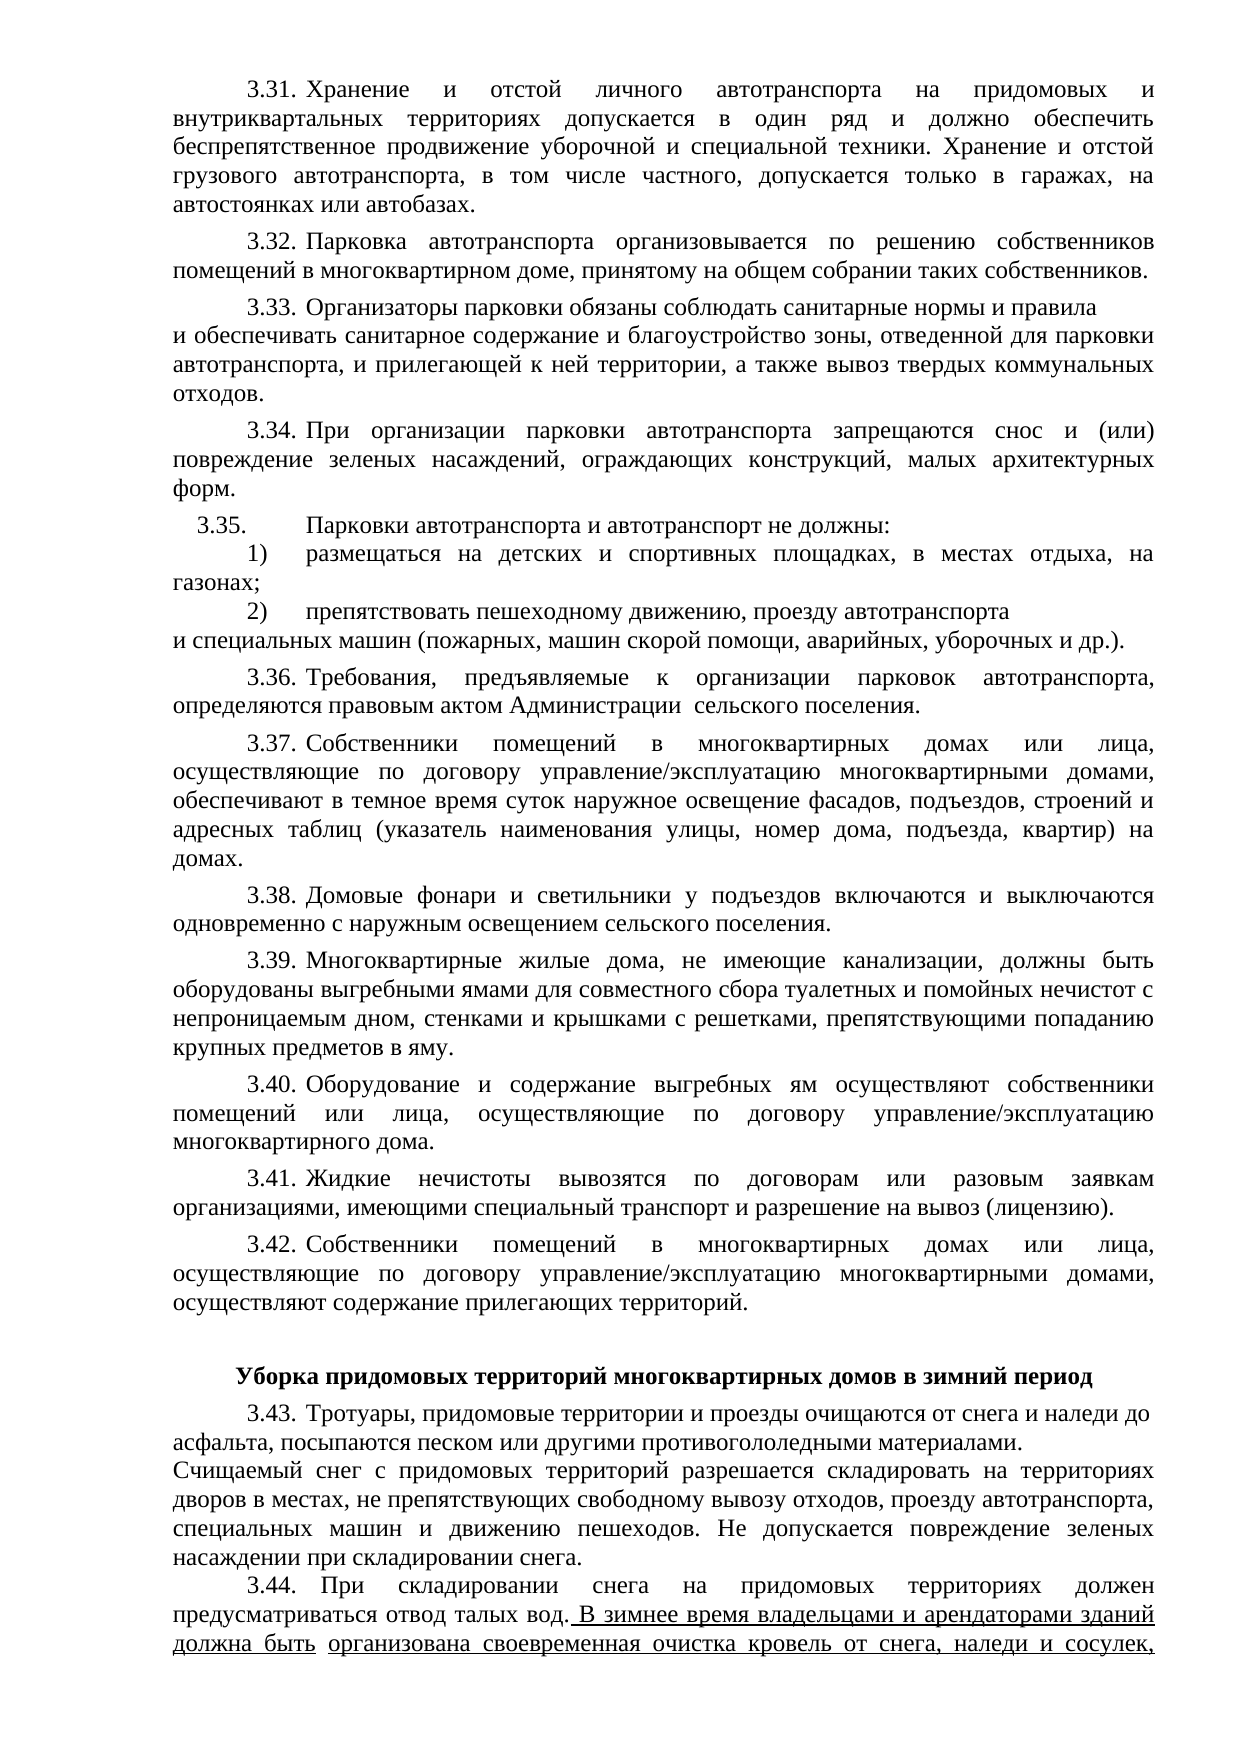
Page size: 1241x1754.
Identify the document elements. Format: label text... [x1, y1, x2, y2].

list Организаторы парковки обязаны соблюдать санитарные нормы и правила и обеспечивать санитарное содержание и благоустройство зоны, отведенной для парковки автотранспорта, и прилегающей к ней территории, а также вывоз твердых коммунальных отходов. [173, 292, 1155, 407]
list препятствовать пешеходному движению, проезду автотранспорта и специальных машин (пожарных, машин скорой помощи, аварийных, уборочных и др.). [173, 596, 1155, 653]
list Собственники помещений в многоквартирных домах или лица, осуществляющие по договору управление/эксплуатацию многоквартирными домами, осуществляют содержание прилегающих территорий. [173, 1229, 1155, 1316]
list Домовые фонари и светильники у подъездов включаются и выключаются одновременно с наружным освещением сельского поселения. [173, 880, 1155, 937]
list размещаться на детских и спортивных площадках, в местах отдыха, на газонах; [173, 538, 1155, 596]
text асфальта, посыпаются песком или другими противогололедными материалами. [173, 1427, 1155, 1456]
list Хранение и отстой личного автотранспорта на придомовых и внутриквартальных территориях допускается в один ряд и должно обеспечить беспрепятственное продвижение уборочной и специальной техники. Хранение и отстой грузового автотранспорта, в том числе частного, допускается только в гаражах, на автостоянках или автобазах. [173, 74, 1155, 218]
text Счищаемый снег с придомовых территорий разрешается складировать на территориях дворов в местах, не препятствующих свободному вывозу отходов, проезду автотранспорта, специальных машин и движению пешеходов. Не допускается повреждение зеленых насаждении при складировании снега. [173, 1456, 1155, 1571]
list Тротуары, придомовые территории и проезды очищаются от снега и наледи до [247, 1398, 1155, 1427]
text Уборка придомовых территорий многоквартирных домов в зимний период [173, 1361, 1155, 1390]
list При организации парковки автотранспорта запрещаются снос и (или) повреждение зеленых насаждений, ограждающих конструкций, малых архитектурных форм. [173, 415, 1155, 501]
list Собственники помещений в многоквартирных домах или лица, осуществляющие по договору управление/эксплуатацию многоквартирными домами, обеспечивают в темное время суток наружное освещение фасадов, подъездов, строений и адресных таблиц (указатель наименования улицы, номер дома, подъезда, квартир) на домах. [173, 728, 1155, 871]
list Оборудование и содержание выгребных ям осуществляют собственники помещений или лица, осуществляющие по договору управление/эксплуатацию многоквартирного дома. [173, 1069, 1155, 1155]
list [173, 1571, 1155, 1657]
list Требования, предъявляемые к организации парковок автотранспорта, определяются правовым актом Администрации сельского поселения. [173, 662, 1155, 719]
list Парковка автотранспорта организовывается по решению собственников помещений в многоквартирном доме, принятому на общем собрании таких собственников. [173, 226, 1155, 283]
list Парковки автотранспорта и автотранспорт не должны: [173, 510, 1155, 538]
list Жидкие нечистоты вывозятся по договорам или разовым заявкам организациями, имеющими специальный транспорт и разрешение на вывоз (лицензию). [173, 1163, 1155, 1221]
list Многоквартирные жилые дома, не имеющие канализации, должны быть оборудованы выгребными ямами для совместного сбора туалетных и помойных нечистот с непроницаемым дном, стенками и крышками с решетками, препятствующими попаданию крупных предметов в яму. [173, 946, 1155, 1061]
